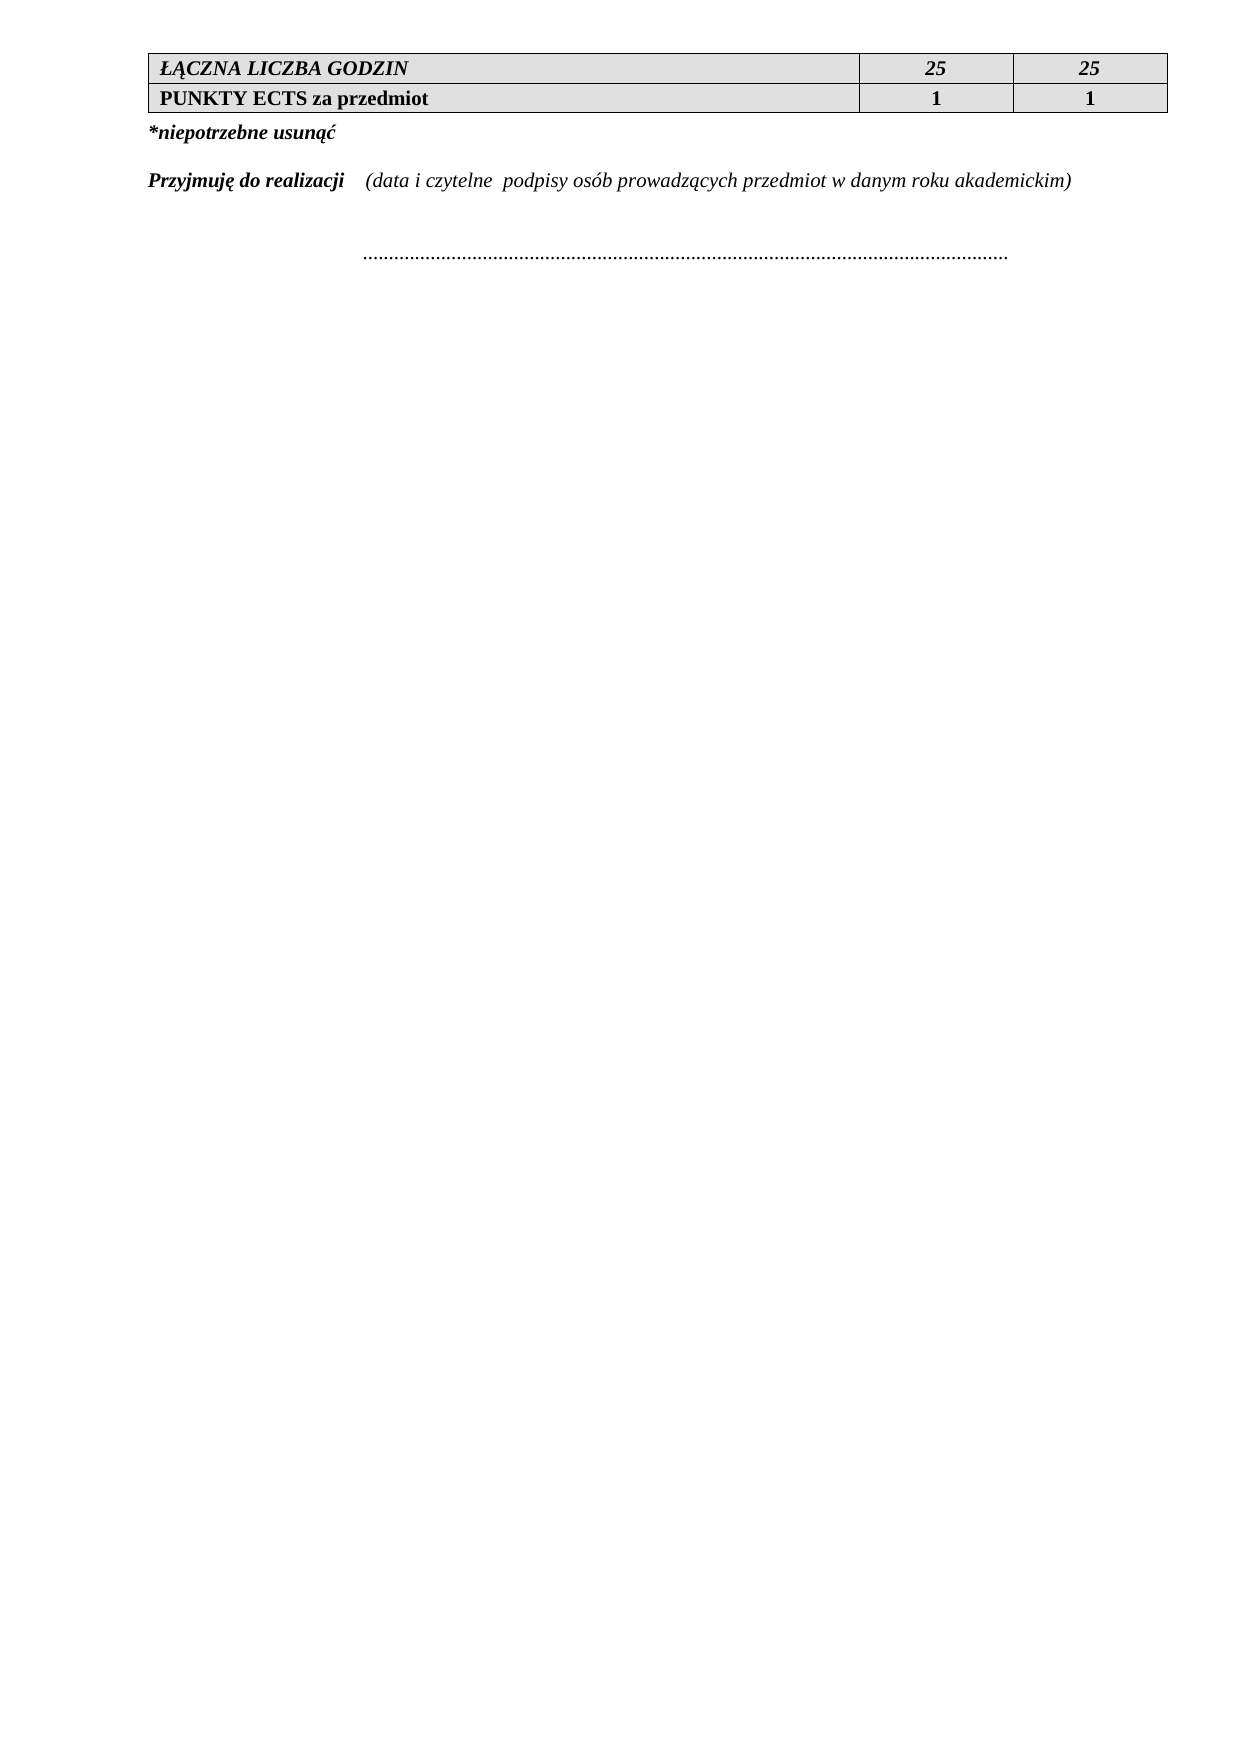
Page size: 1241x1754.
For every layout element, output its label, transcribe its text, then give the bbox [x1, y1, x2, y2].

table_cell 1 [860, 84, 1013, 112]
text Przyjmuję do realizacji (data i czytelne podpisy osób prowadzących przedmiot w danym roku akademickim) [148, 168, 1185, 192]
text *niepotrzebne usunąć [148, 119, 1185, 144]
table_cell 25 [860, 54, 1013, 83]
table_cell PUNKTY ECTS za przedmiot [149, 84, 859, 112]
table_cell 25 [1014, 54, 1167, 83]
table_cell ŁĄCZNA LICZBA GODZIN [149, 54, 859, 83]
table_cell 1 [1014, 84, 1167, 112]
text ............................................................................................................................ [148, 240, 1185, 264]
